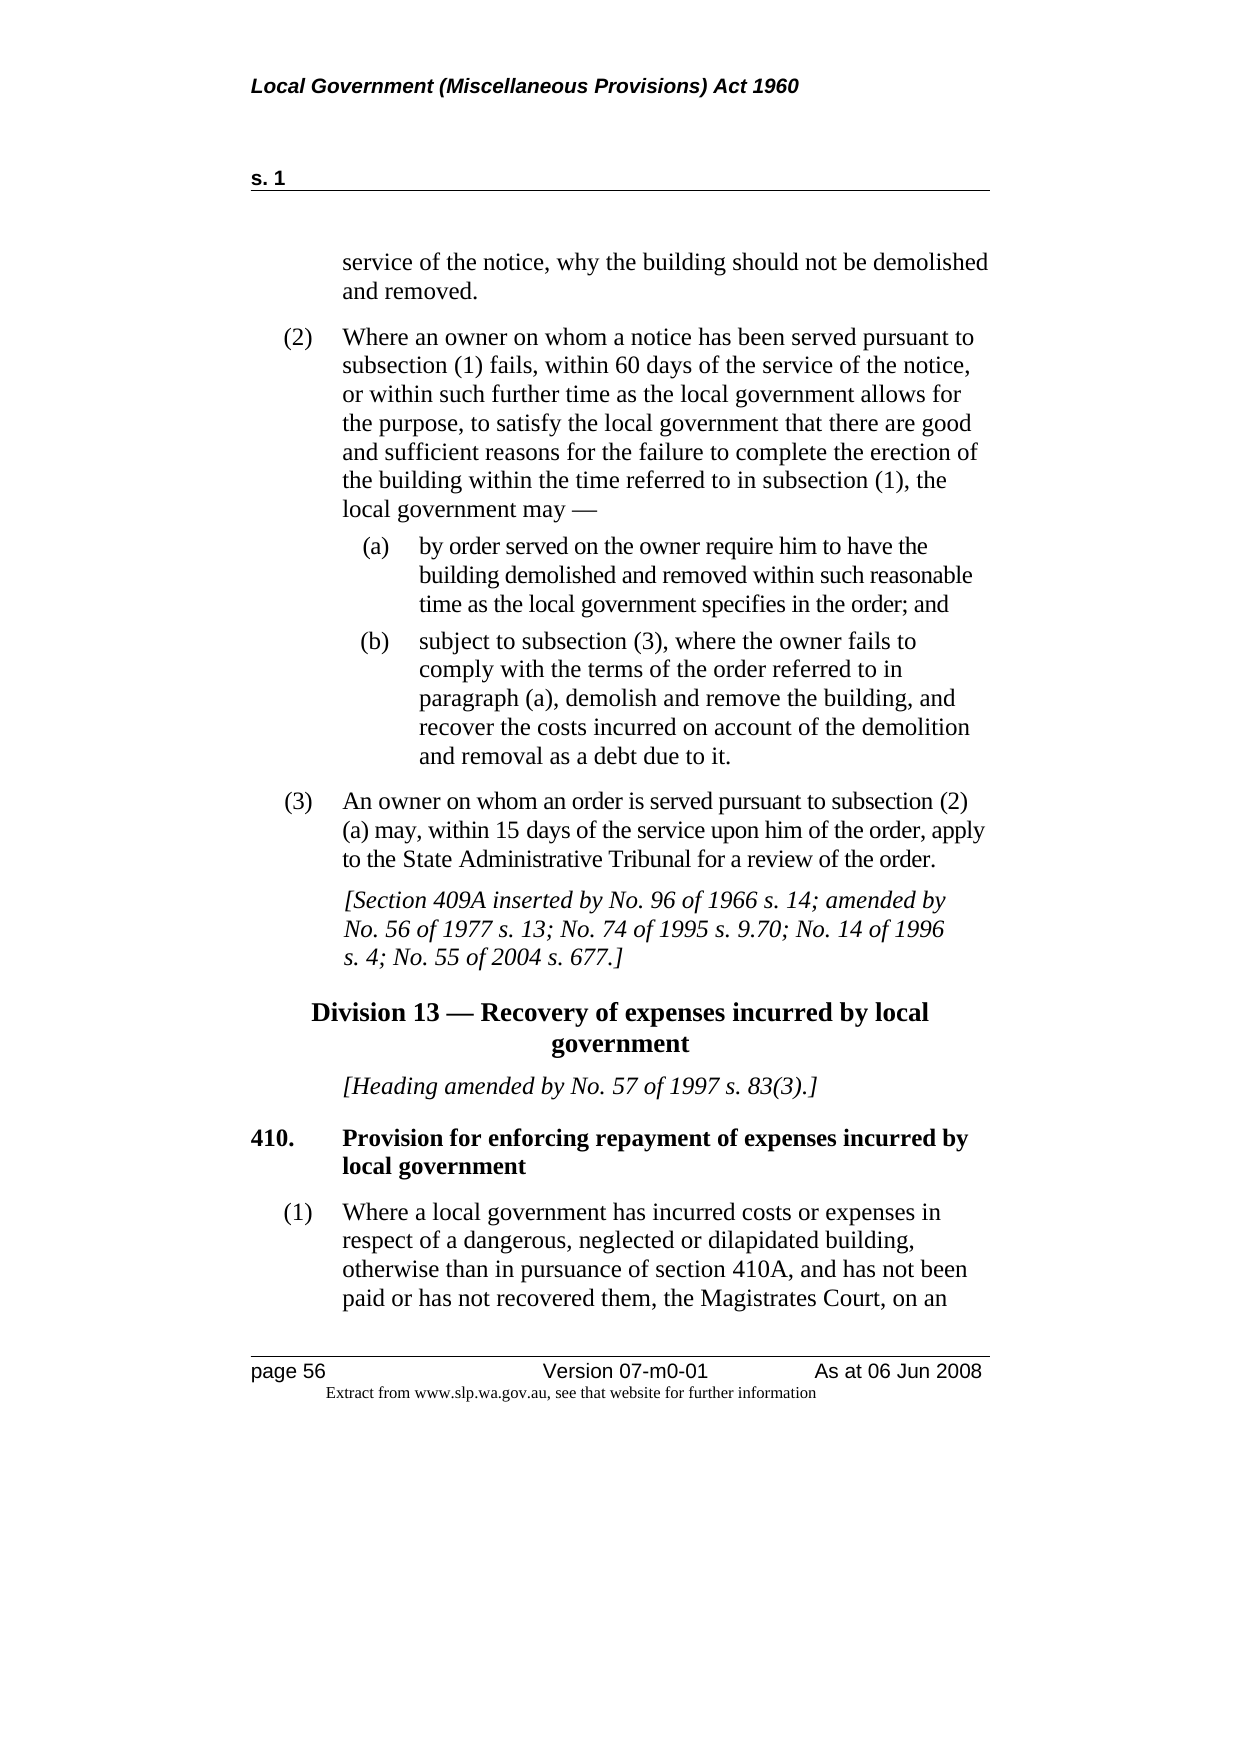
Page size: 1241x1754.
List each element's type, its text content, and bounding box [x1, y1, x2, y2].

subtitle [Heading amended by No. 57 of 1997 s. 83(3).] [251, 1071, 990, 1100]
text (2) Where an owner on whom a notice has been served pursuant to subsection (1) fails, within 60 days of the service of the notice, or within such further time as the local government allows for the purpose, to satisfy the local government that there are good and sufficient reasons for the failure to complete the erection of the building within the time referred to in subsection (1), the local government may — [251, 322, 990, 523]
text (b) subject to subsection (3), where the owner fails to comply with the terms of the order referred to in paragraph (a), demolish and remove the building, and recover the costs incurred on account of the demolition and removal as a debt due to it. [251, 626, 990, 769]
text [251, 247, 990, 305]
text (a) by order served on the owner require him to have the building demolished and removed within such reasonable time as the local government specifies in the order; and [251, 531, 990, 617]
subtitle Division 13 — Recovery of expenses incurred by local government [251, 996, 990, 1058]
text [251, 1197, 990, 1312]
text [Section 409A inserted by No. 96 of 1966 s. 14; amended by No. 56 of 1977 s. 13; No. 74 of 1995 s. 9.70; No. 14 of 1996 s. 4; No. 55 of 2004 s. 677.] [251, 885, 990, 971]
subtitle 410. Provision for enforcing repayment of expenses incurred by local government [251, 1123, 990, 1180]
text (3) An owner on whom an order is served pursuant to subsection (2)(a) may, within 15 days of the service upon him of the order, apply to the State Administrative Tribunal for a review of the order. [251, 786, 990, 872]
